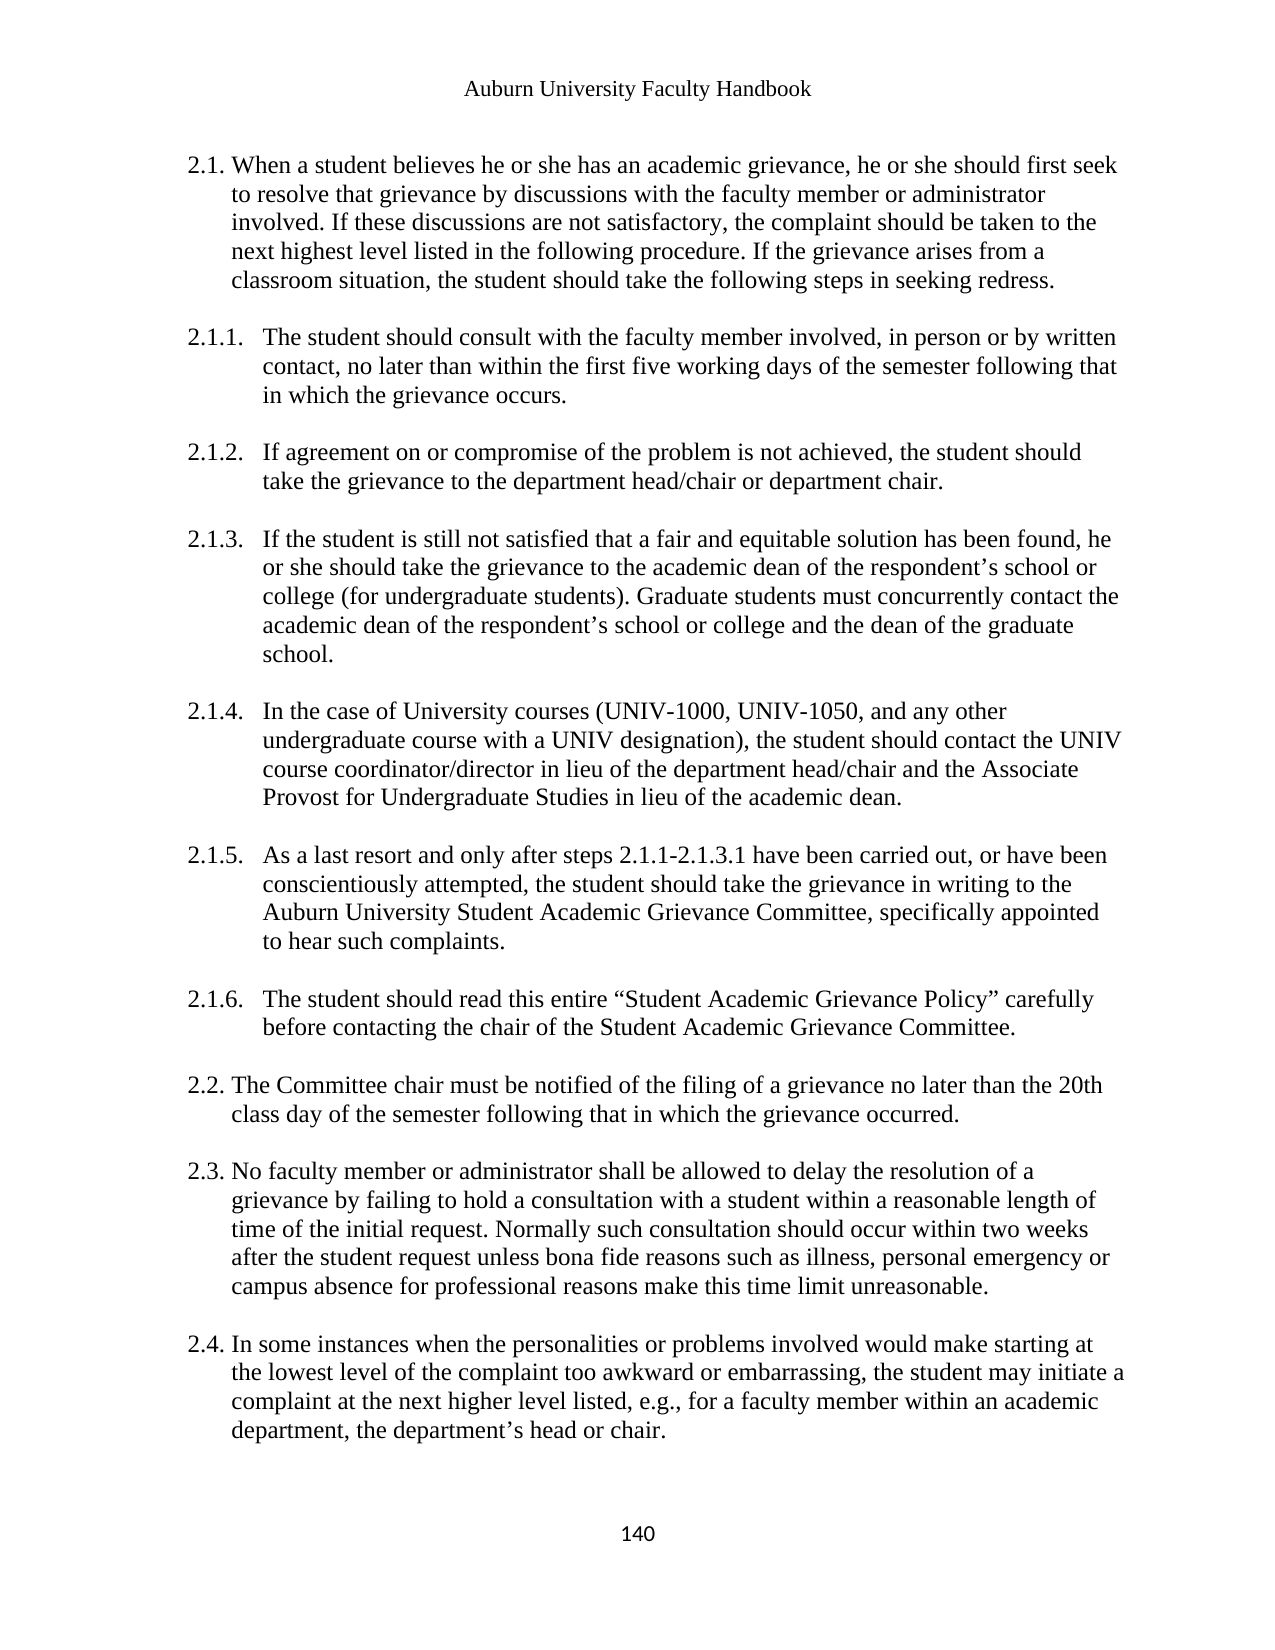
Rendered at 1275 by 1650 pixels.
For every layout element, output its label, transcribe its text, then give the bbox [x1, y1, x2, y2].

list The student should read this entire “Student Academic Grievance Policy” carefully before contacting the chair of the Student Academic Grievance Committee. [187, 984, 1125, 1041]
list In the case of University courses (UNIV-1000, UNIV-1050, and any other undergraduate course with a UNIV designation), the student should contact the UNIV course coordinator/director in lieu of the department head/chair and the Associate Provost for Undergraduate Studies in lieu of the academic dean. [187, 696, 1125, 811]
list The student should consult with the faculty member involved, in person or by written contact, no later than within the first five working days of the semester following that in which the grievance occurs. [187, 322, 1125, 409]
list No faculty member or administrator shall be allowed to delay the resolution of a grievance by failing to hold a consultation with a student within a reasonable length of time of the initial request. Normally such consultation should occur within two weeks after the student request unless bona fide reasons such as illness, personal emergency or campus absence for professional reasons make this time limit unreasonable. [187, 1156, 1125, 1300]
list The Committee chair must be notified of the filing of a grievance no later than the 20th class day of the semester following that in which the grievance occurred. [187, 1070, 1125, 1127]
list When a student believes he or she has an academic grievance, he or she should first seek to resolve that grievance by discussions with the faculty member or administrator involved. If these discussions are not satisfactory, the complaint should be taken to the next highest level listed in the following procedure. If the grievance arises from a classroom situation, the student should take the following steps in seeking redress. [187, 150, 1125, 294]
list As a last resort and only after steps 2.1.1-2.1.3.1 have been carried out, or have been conscientiously attempted, the student should take the grievance in writing to the Auburn University Student Academic Grievance Committee, specifically appointed to hear such complaints. [187, 840, 1125, 955]
list If the student is still not satisfied that a fair and equitable solution has been found, he or she should take the grievance to the academic dean of the respondent’s school or college (for undergraduate students). Graduate students must concurrently contact the academic dean of the respondent’s school or college and the dean of the graduate school. [187, 524, 1125, 667]
list If agreement on or compromise of the problem is not achieved, the student should take the grievance to the department head/chair or department chair. [187, 437, 1125, 495]
list In some instances when the personalities or problems involved would make starting at the lowest level of the complaint too awkward or embarrassing, the student may initiate a complaint at the next higher level listed, e.g., for a faculty member within an academic department, the department’s head or chair. [187, 1329, 1125, 1444]
